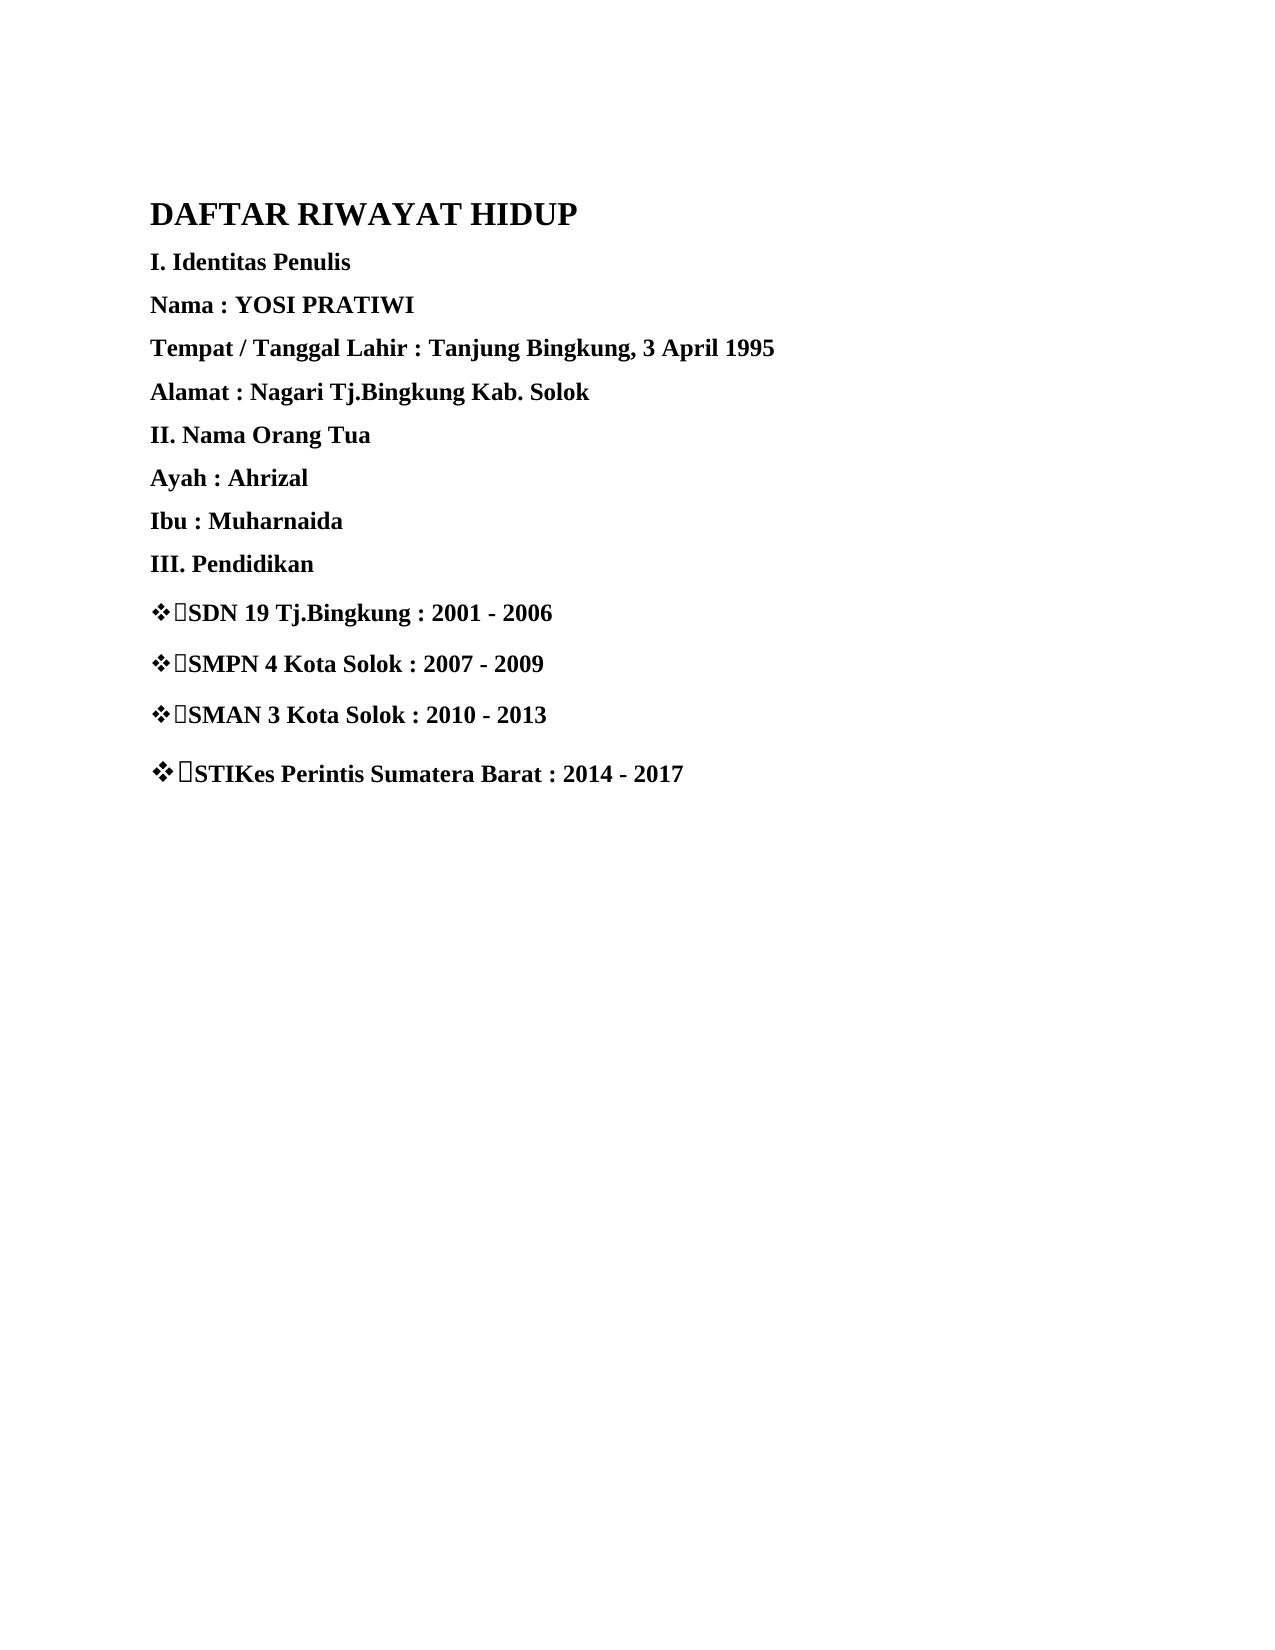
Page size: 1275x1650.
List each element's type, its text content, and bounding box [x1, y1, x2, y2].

text DAFTAR RIWAYAT HIDUP I. Identitas Penulis Nama : YOSI PRATIWI Tempat / Tanggal Lahir : Tanjung Bingkung, 3 April 1995 Alamat : Nagari Tj.Bingkung Kab. Solok II. Nama Orang Tua Ayah : Ahrizal Ibu : Muharnaida III. Pendidikan SDN 19 Tj.Bingkung : 2001 - 2006 SMPN 4 Kota Solok : 2007 - 2009 SMAN 3 Kota Solok : 2010 - 2013 STIKes Perintis Sumatera Barat : 2014 - 2017 [150, 150, 1125, 791]
